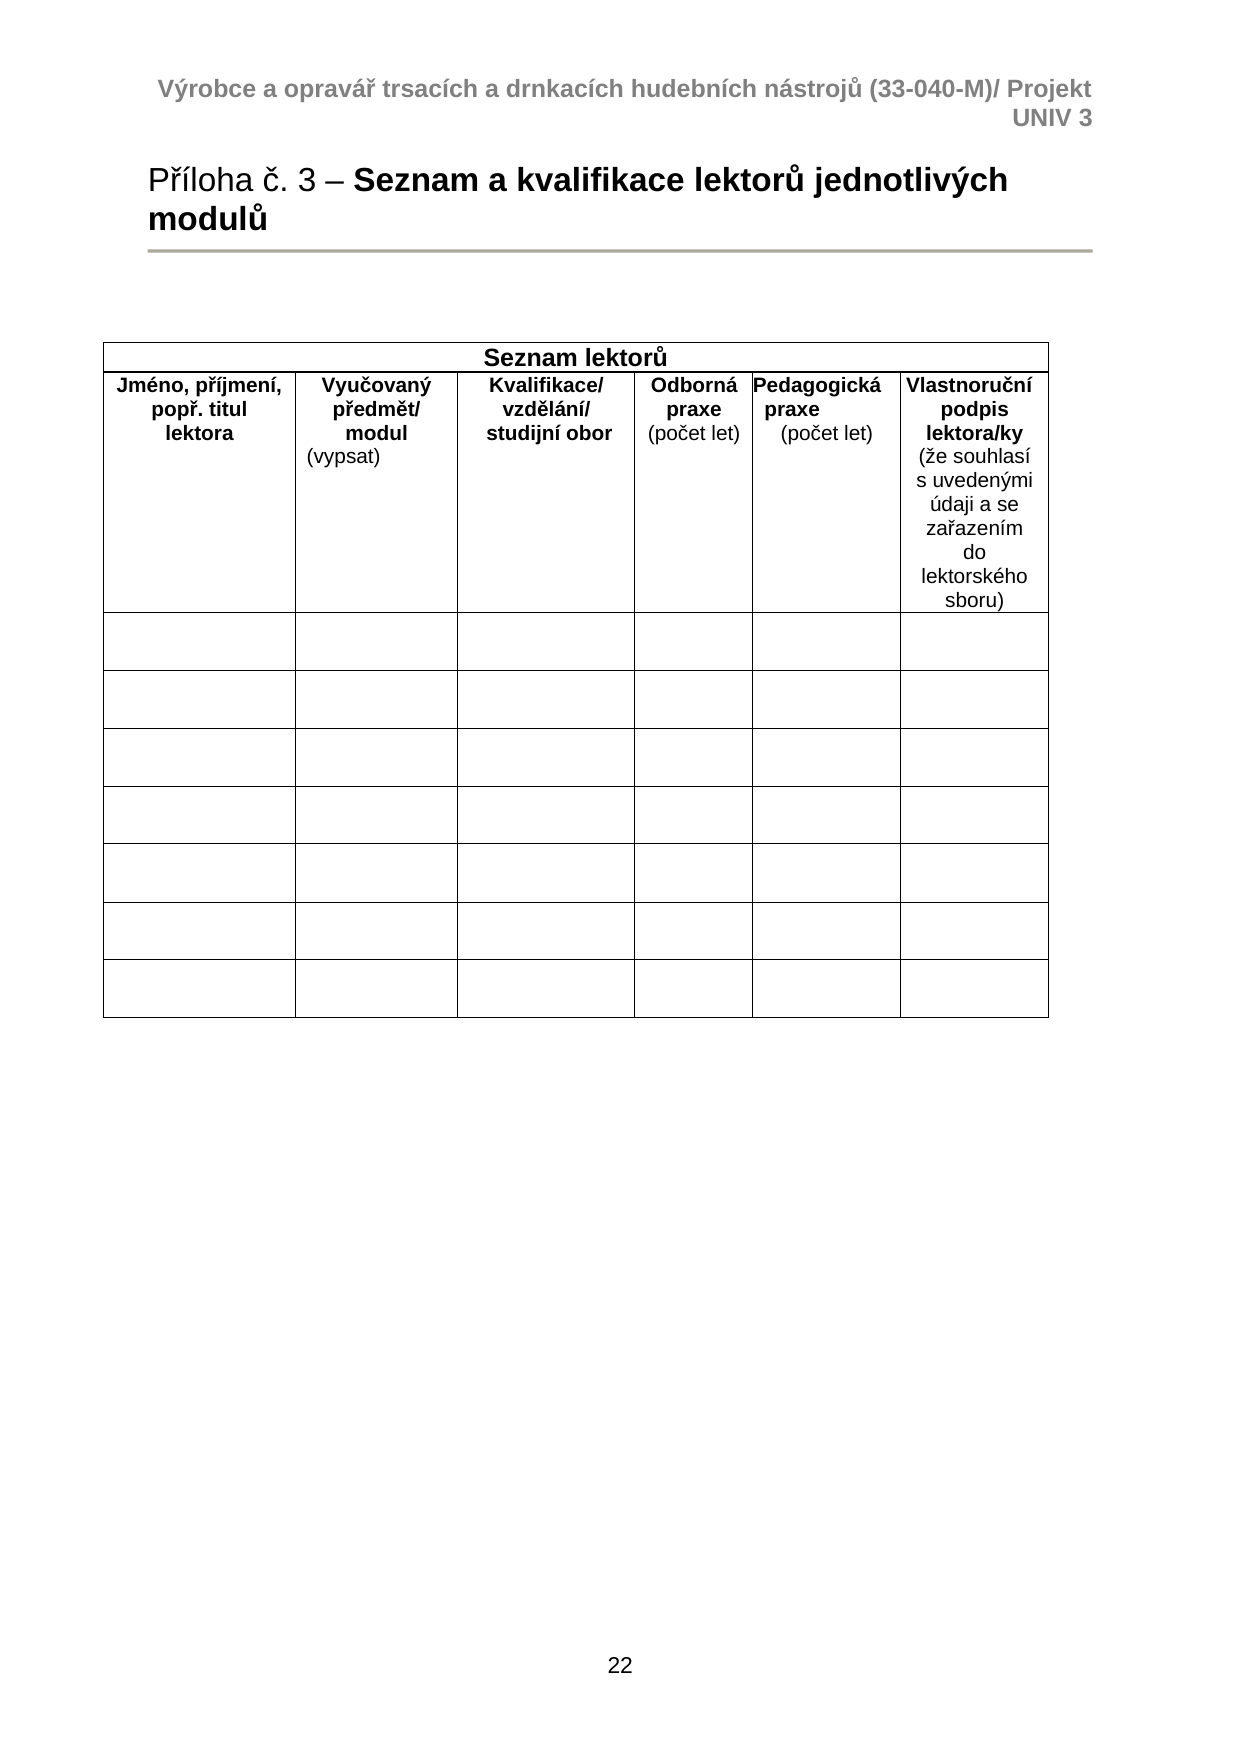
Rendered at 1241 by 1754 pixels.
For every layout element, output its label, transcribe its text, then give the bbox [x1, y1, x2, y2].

table_cell [458, 787, 634, 843]
table_header Seznam lektorů [104, 343, 1048, 371]
table_cell Kvalifikace/ vzdělání/ studijní obor [458, 373, 634, 612]
table_cell [635, 903, 752, 959]
table_cell [296, 729, 457, 786]
table_cell Vyučovaný předmět/ modul (vypsat) [296, 373, 457, 612]
table_cell [104, 844, 295, 902]
table_cell [635, 787, 752, 843]
table_cell [753, 787, 900, 843]
table_cell [296, 671, 457, 728]
table_cell Vlastnoruční podpis lektora/ky (že souhlasí s uvedenými údaji a se zařazením do lektorského sboru) [901, 373, 1048, 612]
table_cell [458, 671, 634, 728]
table_cell [753, 903, 900, 959]
table_cell [901, 844, 1048, 902]
table_cell Odborná praxe (počet let) [635, 373, 752, 612]
table_cell [458, 729, 634, 786]
table_cell Jméno, příjmení, popř. titul lektora [104, 373, 295, 612]
table_cell [104, 960, 295, 1017]
table_cell [296, 960, 457, 1017]
table_cell [753, 844, 900, 902]
table_cell [296, 844, 457, 902]
table_cell [901, 787, 1048, 843]
table_cell [901, 903, 1048, 959]
table_cell [296, 787, 457, 843]
table_cell [296, 613, 457, 669]
table_cell [635, 960, 752, 1017]
table_cell [104, 903, 295, 959]
table_cell [753, 613, 900, 669]
table_cell [104, 613, 295, 669]
table_cell [901, 613, 1048, 669]
table_cell [635, 729, 752, 786]
table_cell [753, 960, 900, 1017]
table_cell [753, 729, 900, 786]
table_cell Pedagogická praxe (počet let) [753, 373, 900, 612]
table_cell [104, 787, 295, 843]
subtitle Příloha č. 3 – Seznam a kvalifikace lektorů jednotlivých modulů [148, 160, 1093, 237]
table_cell [104, 729, 295, 786]
table_cell [458, 844, 634, 902]
table_cell [104, 671, 295, 728]
table_cell [901, 671, 1048, 728]
table_cell [901, 729, 1048, 786]
table_cell [296, 903, 457, 959]
table_cell [901, 960, 1048, 1017]
table_cell [753, 671, 900, 728]
table_cell [458, 903, 634, 959]
table_cell [635, 613, 752, 669]
table_cell [635, 671, 752, 728]
table_cell [635, 844, 752, 902]
table_cell [458, 960, 634, 1017]
table_cell [458, 613, 634, 669]
